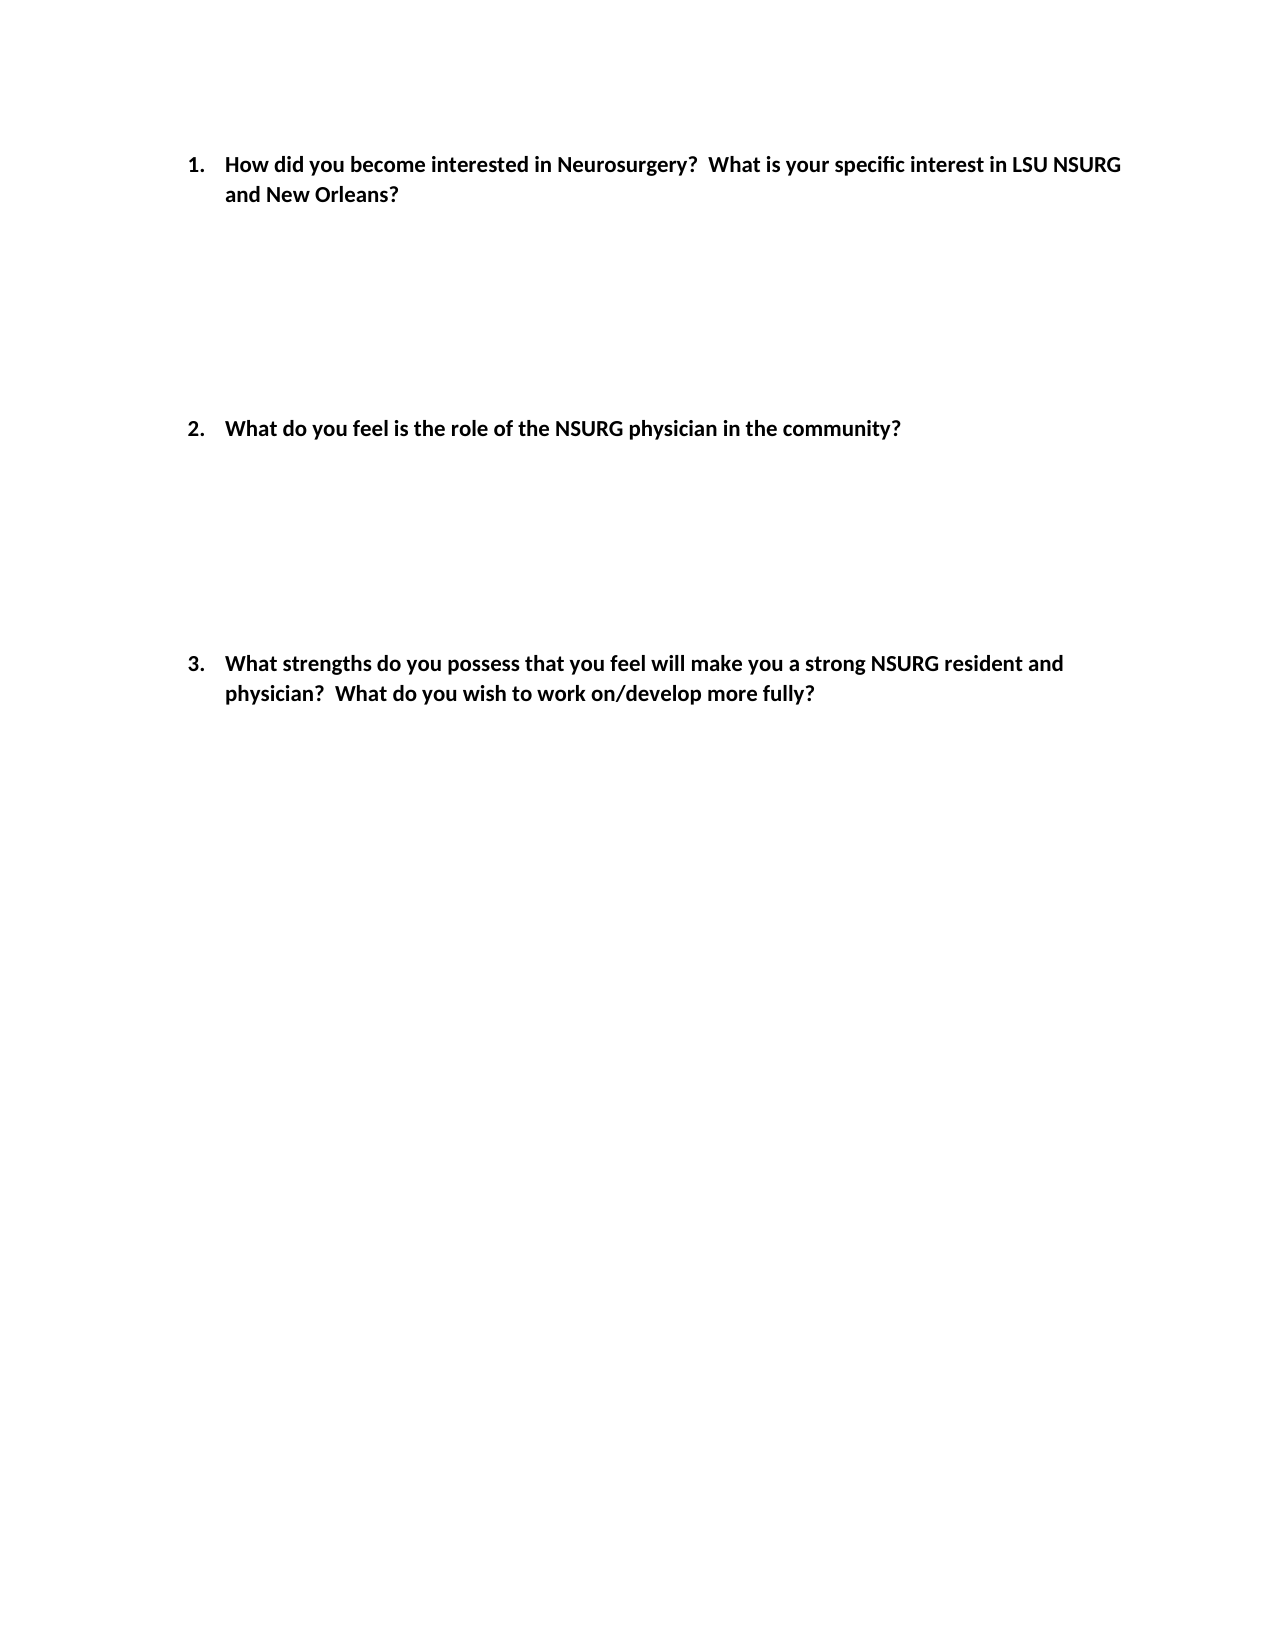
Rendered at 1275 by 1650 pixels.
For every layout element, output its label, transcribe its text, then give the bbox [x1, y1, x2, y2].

list What do you feel is the role of the NSURG physician in the community? [187, 414, 1125, 443]
list How did you become interested in Neurosurgery? What is your specific interest in LSU NSURG and New Orleans? [187, 150, 1125, 208]
list What strengths do you possess that you feel will make you a strong NSURG resident and physician? What do you wish to work on/develop more fully? [187, 649, 1125, 707]
